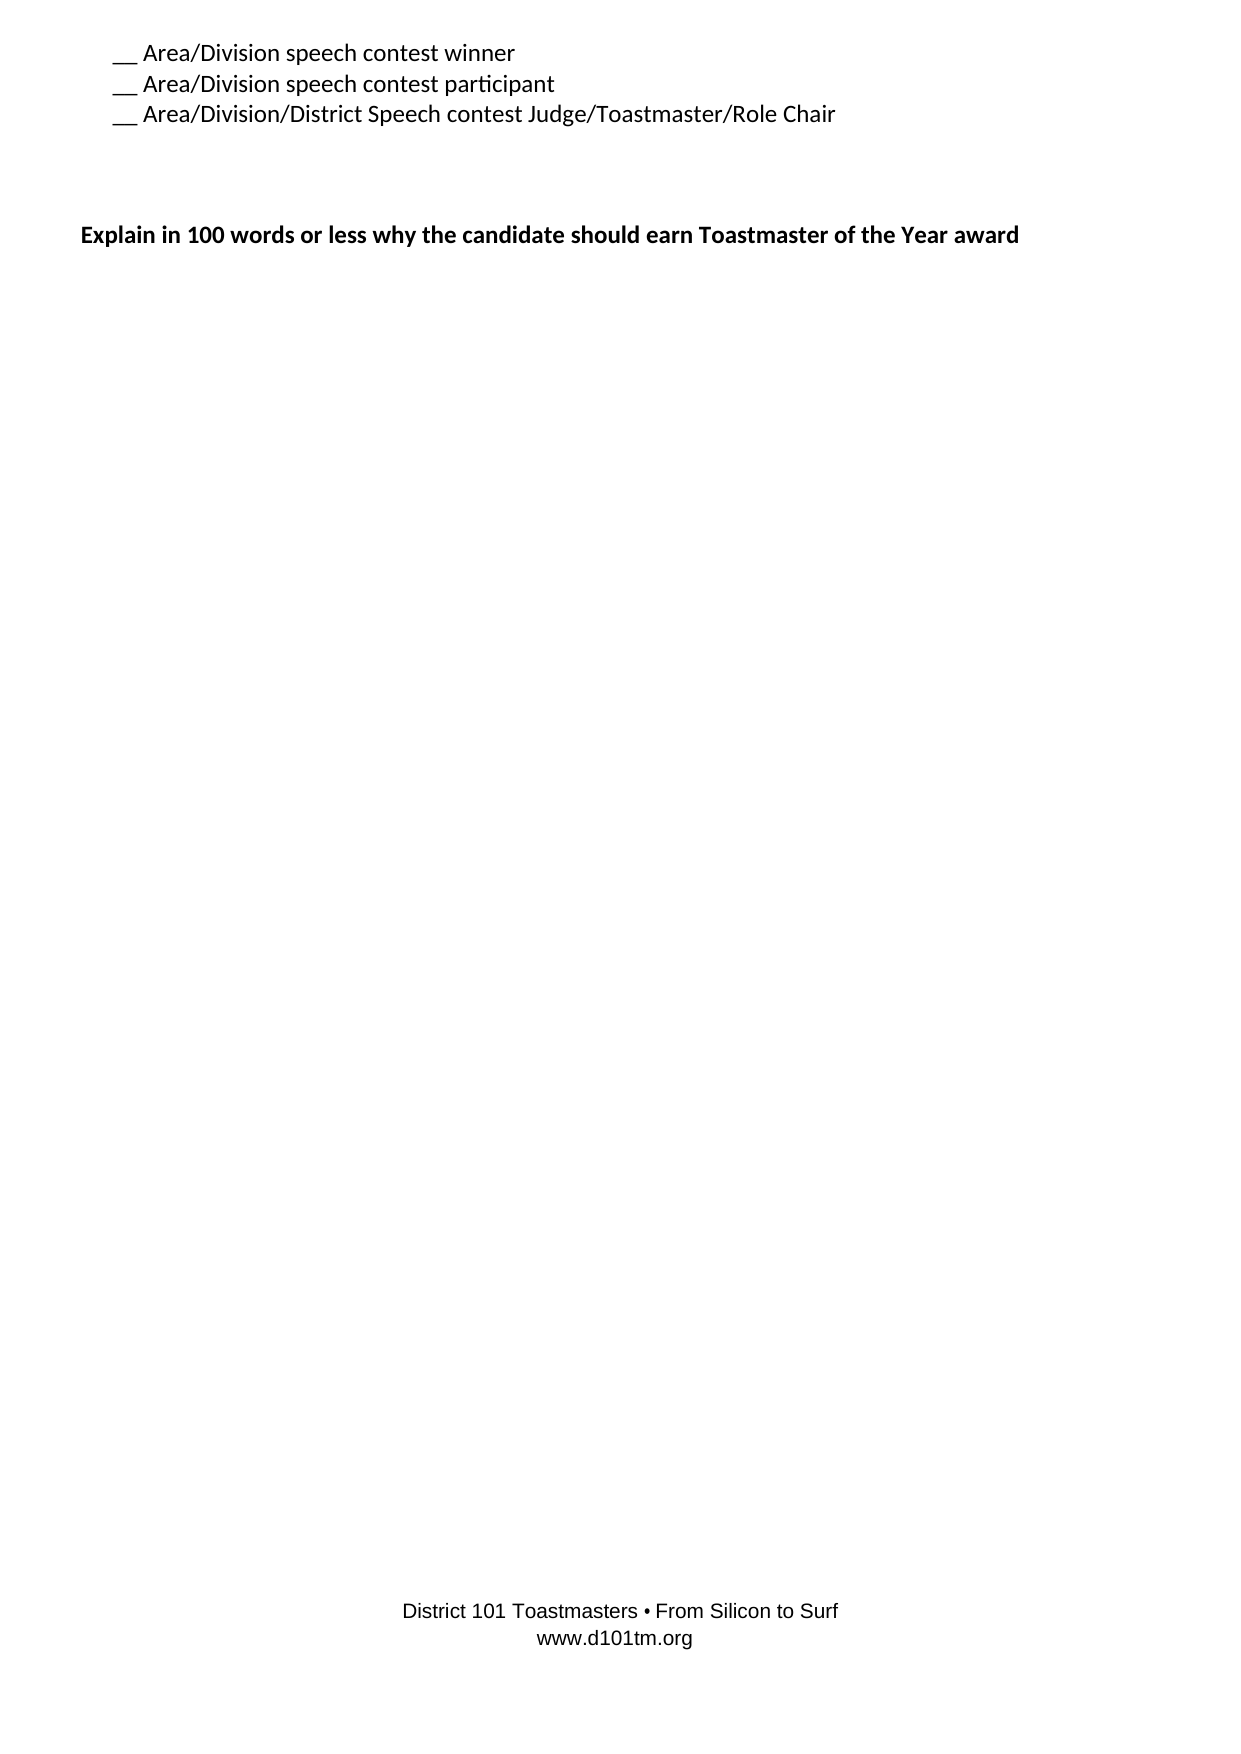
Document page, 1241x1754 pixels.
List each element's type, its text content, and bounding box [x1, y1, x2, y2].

text Explain in 100 words or less why the candidate should earn Toastmaster of the Year award [75, 219, 1165, 249]
text __ Area/Division speech contest winner [112, 37, 1165, 68]
text __ Area/Division/District Speech contest Judge/Toastmaster/Role Chair [112, 98, 1165, 129]
text __ Area/Division speech contest participant [112, 68, 1165, 98]
